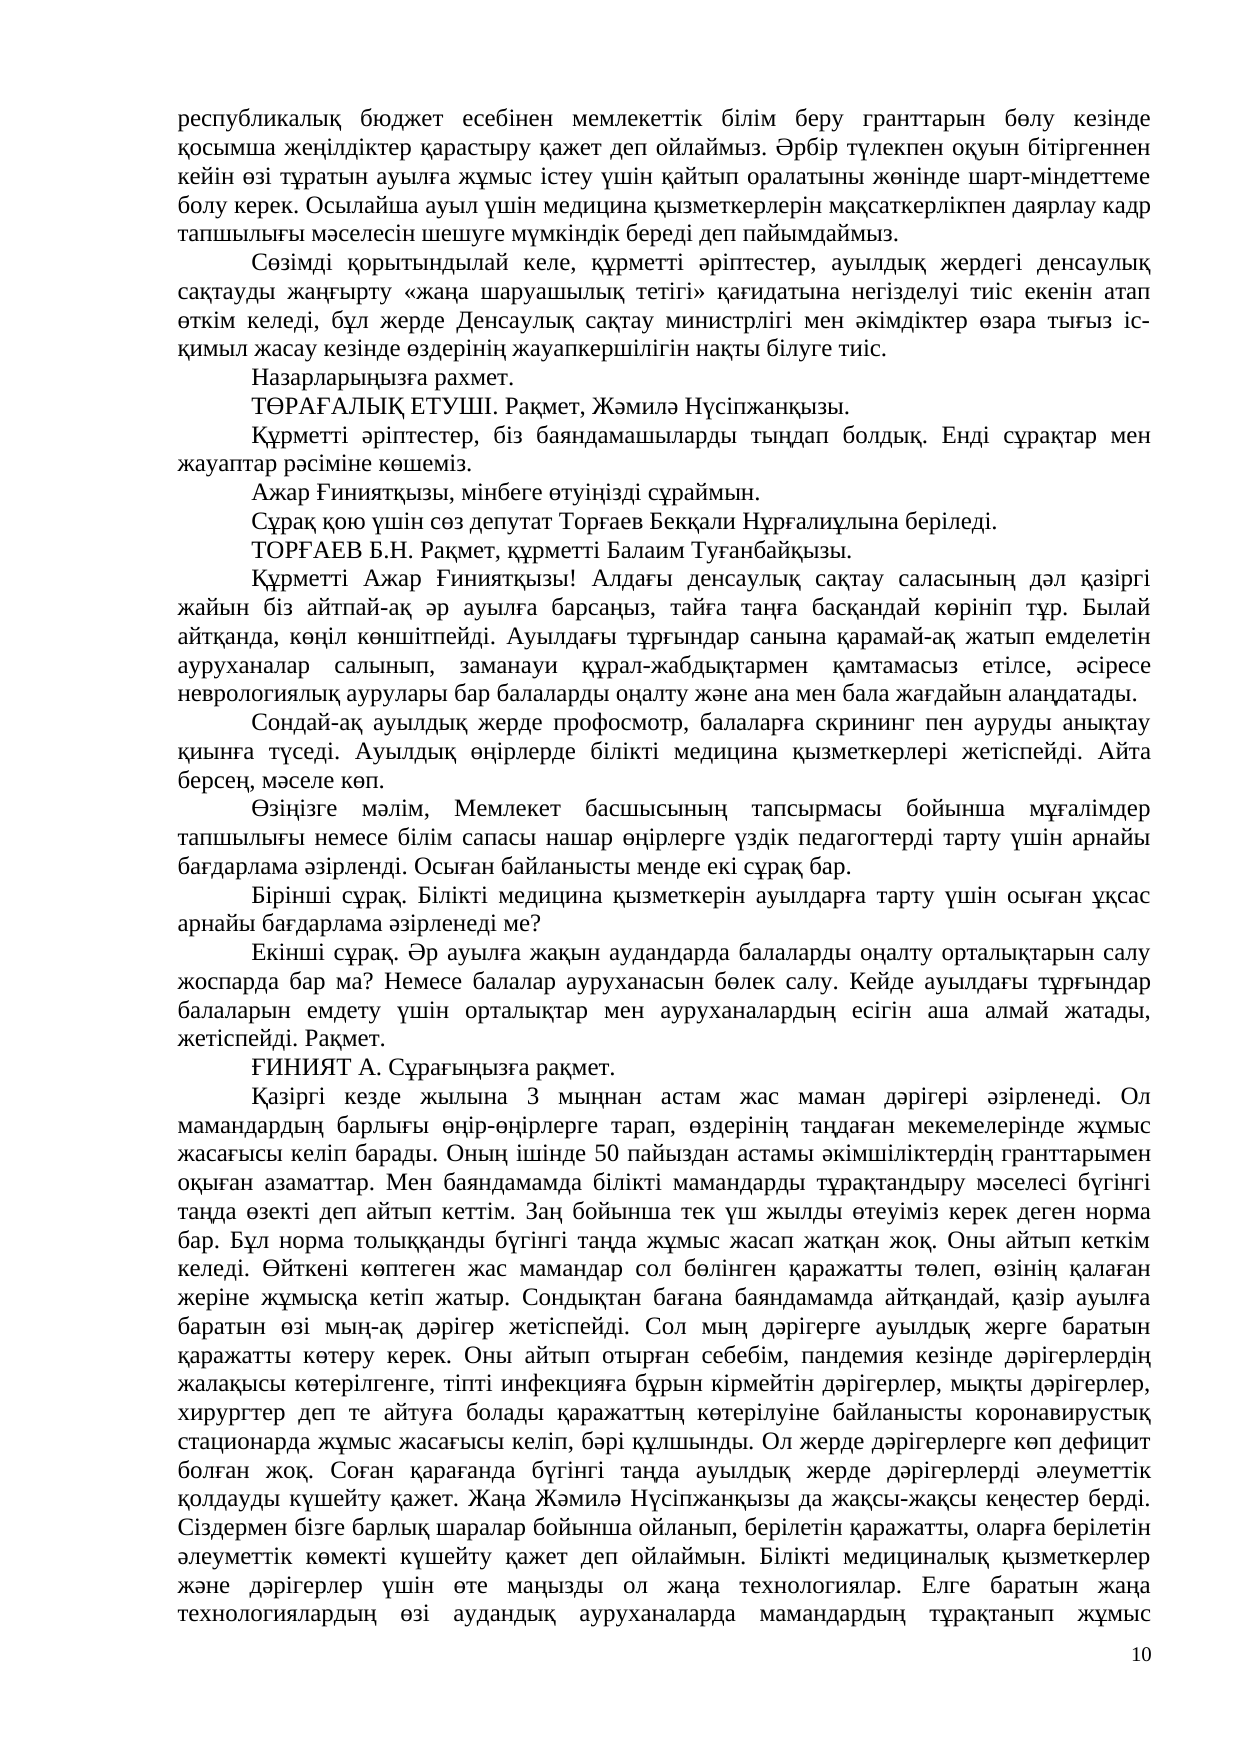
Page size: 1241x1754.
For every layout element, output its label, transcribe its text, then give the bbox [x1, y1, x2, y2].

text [177, 1081, 1152, 1627]
text Назарларыңызға рахмет. [177, 362, 1152, 391]
text Екінші сұрақ. Әр ауылға жақын аудандарда балаларды оңалту орталықтарын салу жоспарда бар ма? Немесе балалар ауруханасын бөлек салу. Кейде ауылдағы тұрғындар балаларын емдету үшін орталықтар мен ауруханалардың есігін аша алмай жатады, жетіспейді. Рақмет. [177, 937, 1152, 1052]
text Өзіңізге мәлім, Мемлекет басшысының тапсырмасы бойынша мұғалімдер тапшылығы немесе білім сапасы нашар өңірлерге үздік педагогтерді тарту үшін арнайы бағдарлама әзірленді. Осыған байланысты менде екі сұрақ бар. [177, 793, 1152, 880]
text Құрметті Ажар Ғиниятқызы! Алдағы денсаулық сақтау саласының дәл қазіргі жайын біз айтпай-ақ әр ауылға барсаңыз, тайға таңға басқандай көрініп тұр. Былай айтқанда, көңіл көншітпейді. Ауылдағы тұрғындар санына қарамай-ақ жатып емделетін ауруханалар салынып, заманауи құрал-жабдықтармен қамтамасыз етілсе, әсіресе неврологиялық аурулары бар балаларды оңалту және ана мен бала жағдайын алаңдатады. [177, 563, 1152, 707]
text Құрметті әріптестер, біз баяндамашыларды тыңдап болдық. Енді сұрақтар мен жауаптар рәсіміне көшеміз. [177, 420, 1152, 477]
text Сондай-ақ ауылдық жерде профосмотр, балаларға скрининг пен ауруды анықтау қиынға түседі. Ауылдық өңірлерде білікті медицина қызметкерлері жетіспейді. Айта берсең, мәселе көп. [177, 707, 1152, 793]
text Сөзімді қорытындылай келе, құрметті әріптестер, ауылдық жердегі денсаулық сақтауды жаңғырту «жаңа шаруашылық тетігі» қағидатына негізделуі тиіс екенін атап өткім келеді, бұл жерде Денсаулық сақтау министрлігі мен әкімдіктер өзара тығыз іс-қимыл жасау кезінде өздерінің жауапкершілігін нақты білуге тиіс. [177, 247, 1152, 362]
text ТӨРАҒАЛЫҚ ЕТУШІ. Рақмет, Жәмилә Нүсіпжанқызы. [177, 391, 1152, 420]
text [177, 103, 1152, 247]
text Сұрақ қою үшін сөз депутат Торғаев Бекқали Нұрғалиұлына беріледі. [177, 506, 1152, 535]
text Ажар Ғиниятқызы, мінбеге өтуіңізді сұраймын. [177, 477, 1152, 506]
text ҒИНИЯТ А. Сұрағыңызға рақмет. [177, 1052, 1152, 1081]
text ТОРҒАЕВ Б.Н. Рақмет, құрметті Балаим Туғанбайқызы. [177, 535, 1152, 563]
text Бірінші сұрақ. Білікті медицина қызметкерін ауылдарға тарту үшін осыған ұқсас арнайы бағдарлама әзірленеді ме? [177, 880, 1152, 937]
